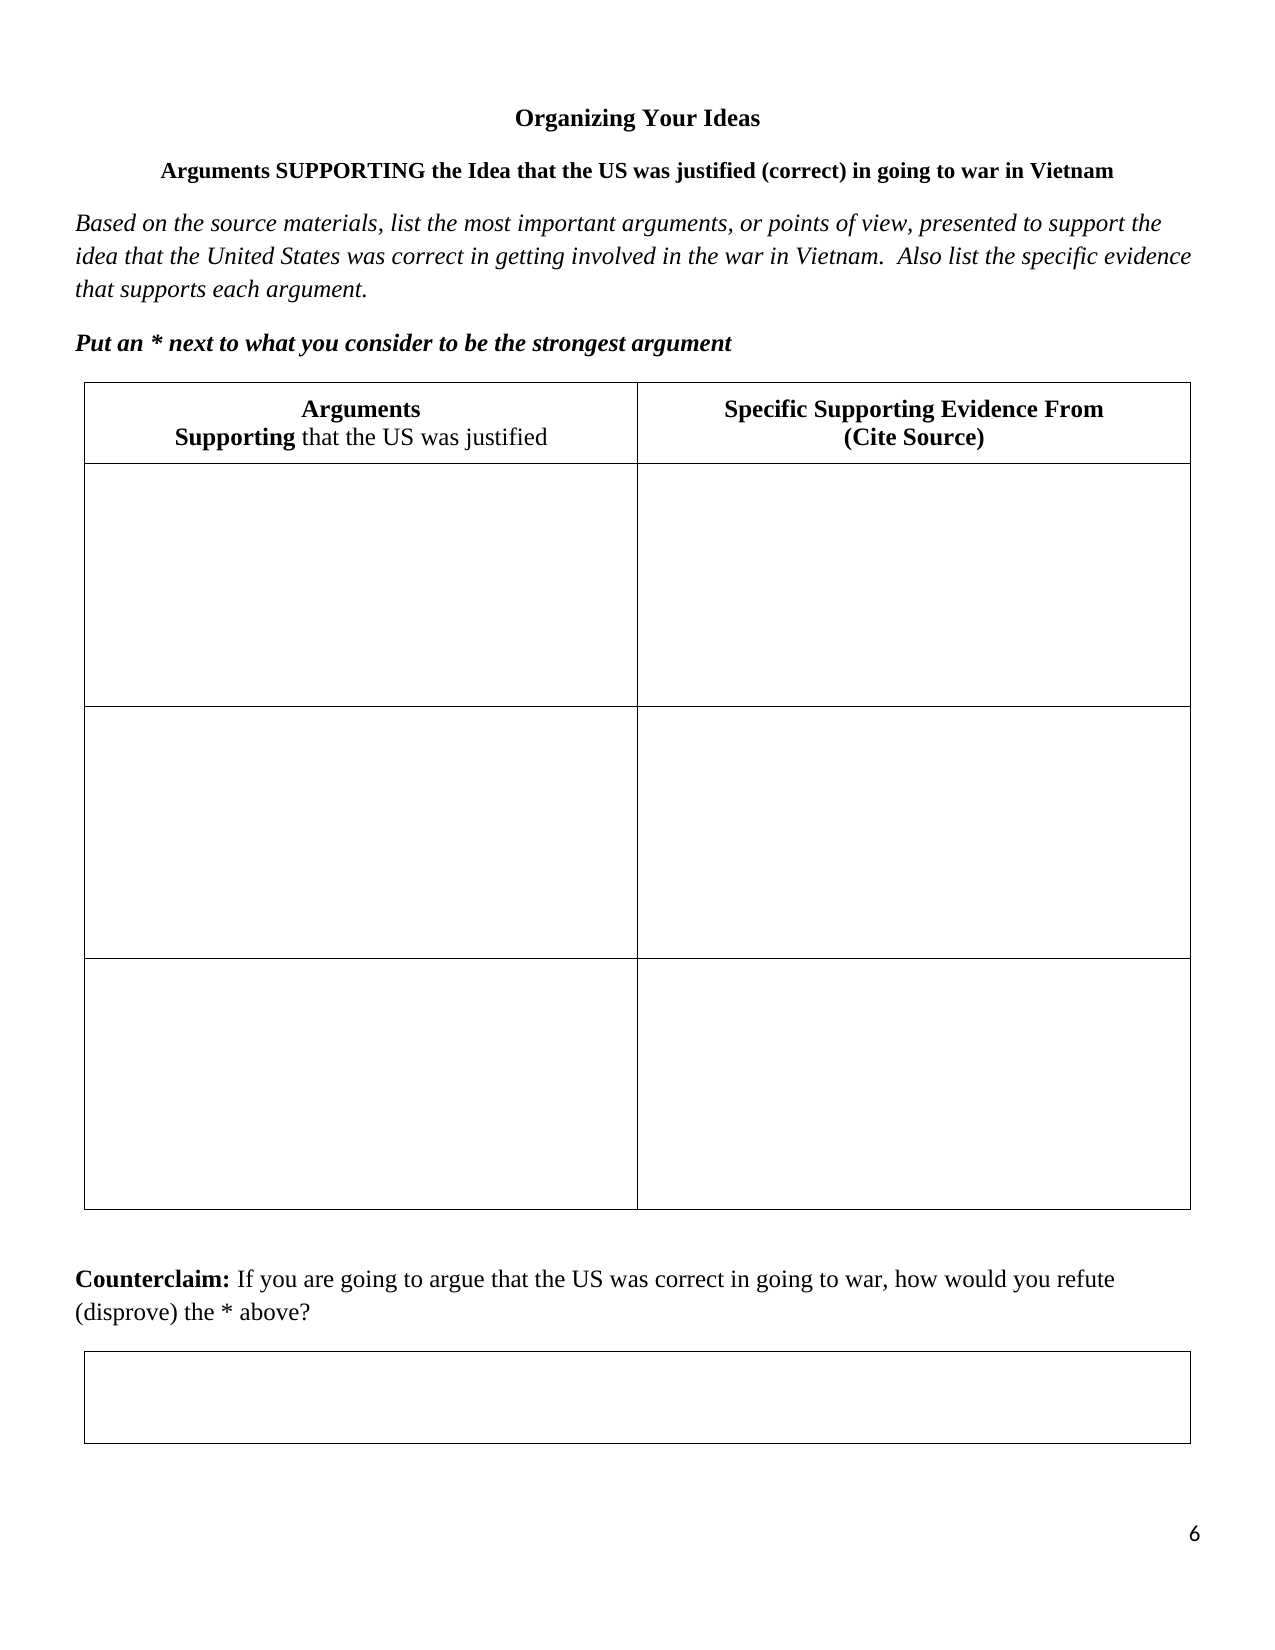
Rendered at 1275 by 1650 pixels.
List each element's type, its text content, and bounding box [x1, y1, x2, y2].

text Based on the source materials, list the most important arguments, or points of view, presented to support the idea that the United States was correct in getting involved in the war in Vietnam. Also list the specific evidence that supports each argument. [75, 208, 1200, 303]
table_cell [85, 959, 637, 1209]
table_header Arguments Supporting that the US was justified [85, 383, 637, 462]
text Arguments SUPPORTING the Idea that the US was justified (correct) in going to war in Vietnam [75, 157, 1200, 183]
table_cell [638, 707, 1190, 957]
text Put an * next to what you consider to be the strongest argument [75, 328, 1200, 357]
table_cell [638, 959, 1190, 1209]
table_header Specific Supporting Evidence From (Cite Source) [638, 383, 1190, 462]
table_cell [638, 464, 1190, 706]
table_cell [85, 707, 637, 957]
table_header [85, 1352, 1190, 1443]
text Counterclaim: If you are going to argue that the US was correct in going to war, how would you refute (disprove) the * above? [75, 1264, 1200, 1326]
table_cell [85, 464, 637, 706]
text Organizing Your Ideas [75, 103, 1200, 132]
